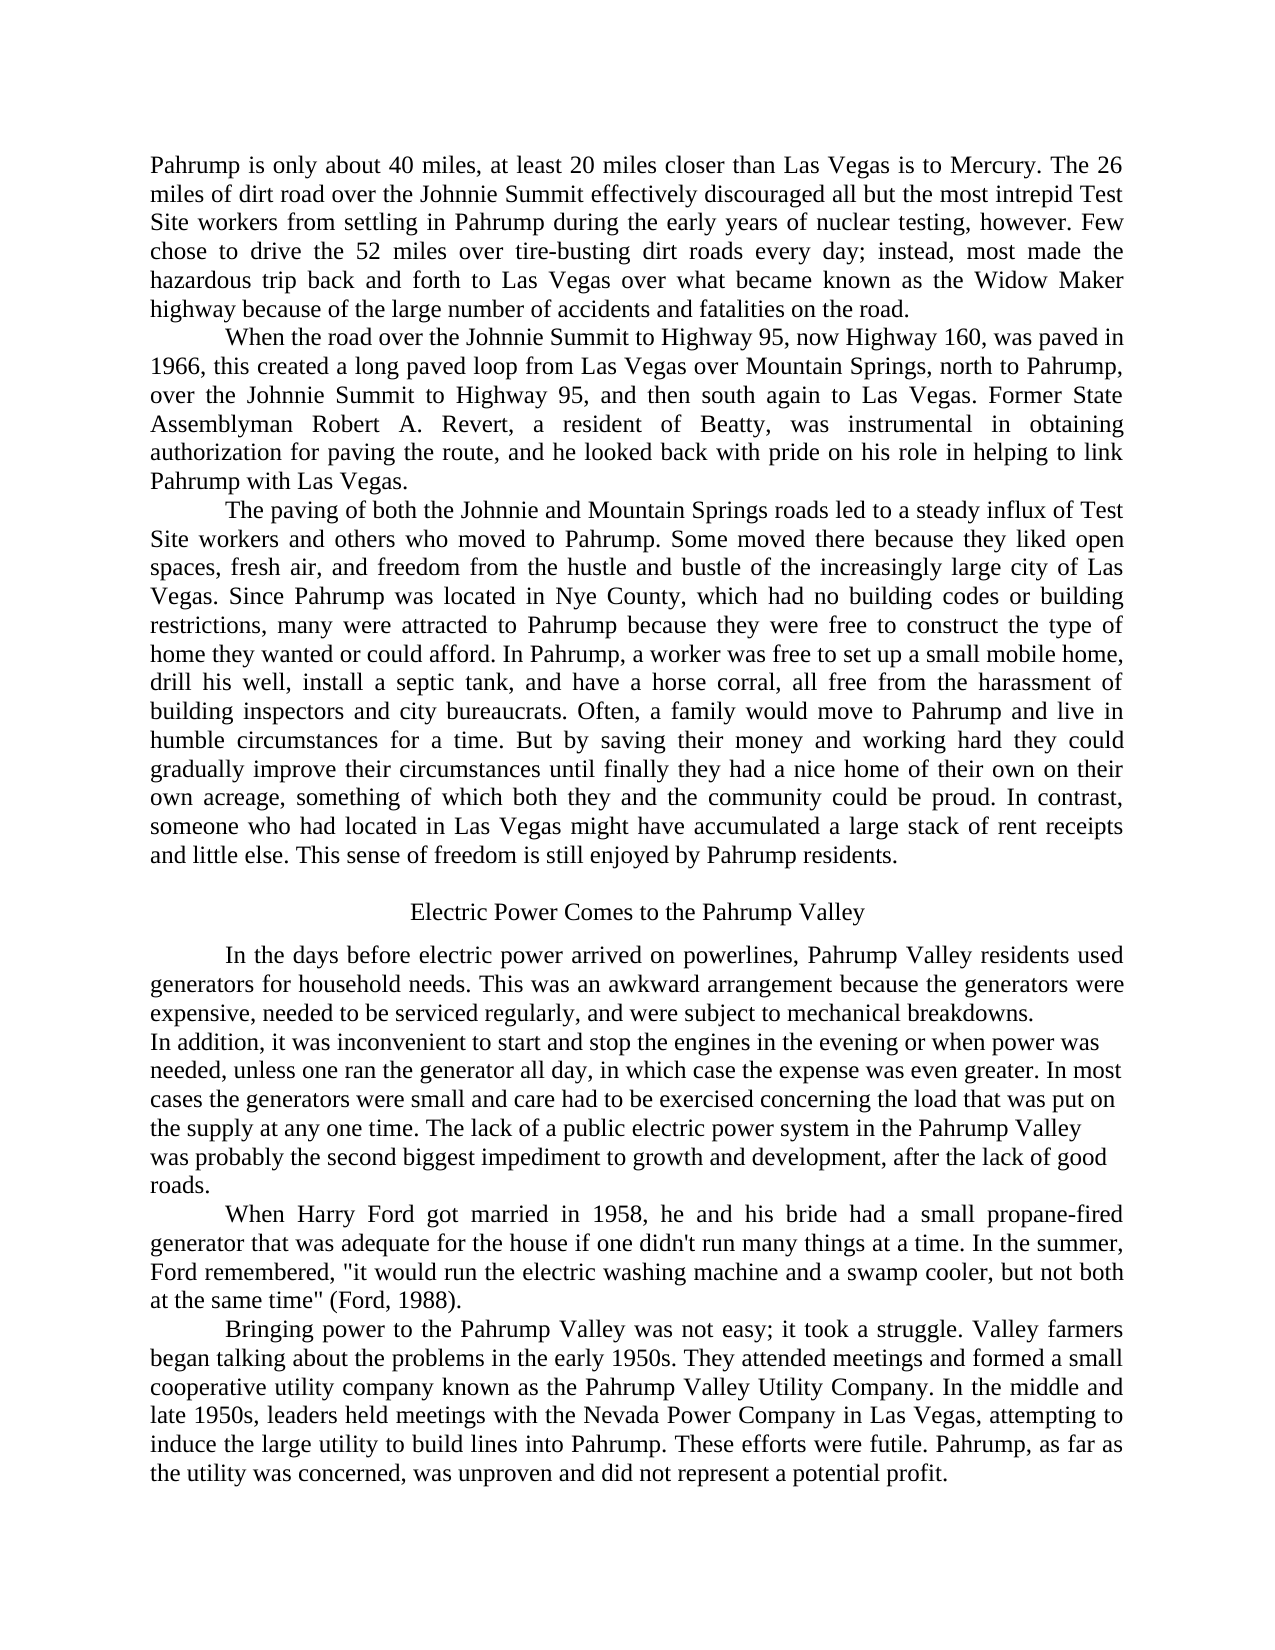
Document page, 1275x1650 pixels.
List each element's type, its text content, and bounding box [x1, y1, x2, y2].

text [150, 150, 1125, 322]
text In addition, it was inconvenient to start and stop the engines in the evening or when power was needed, unless one ran the generator all day, in which case the expense was even greater. In most cases the generators were small and care had to be exercised concerning the load that was put on the supply at any one time. The lack of a public electric power system in the Pahrump Valley was probably the second biggest impediment to growth and development, after the lack of good roads. [150, 1027, 1125, 1199]
text Bringing power to the Pahrump Valley was not easy; it took a struggle. Valley farmers began talking about the problems in the early 1950s. They attended meetings and formed a small cooperative utility company known as the Pahrump Valley Utility Company. In the middle and late 1950s, leaders held meetings with the Nevada Power Company in Las Vegas, attempting to induce the large utility to build lines into Pahrump. These efforts were futile. Pahrump, as far as the utility was concerned, was unproven and did not represent a potential profit. [150, 1314, 1125, 1487]
text When Harry Ford got married in 1958, he and his bride had a small propane-fired generator that was adequate for the house if one didn't run many things at a time. In the summer, Ford remembered, "it would run the electric washing machine and a swamp cooler, but not both at the same time" (Ford, 1988). [150, 1199, 1125, 1314]
text In the days before electric power arrived on powerlines, Pahrump Valley residents used generators for household needs. This was an awkward arrangement because the generators were expensive, needed to be serviced regularly, and were subject to mechanical breakdowns. [150, 941, 1125, 1027]
text The paving of both the Johnnie and Mountain Springs roads led to a steady influx of Test Site workers and others who moved to Pahrump. Some moved there because they liked open spaces, fresh air, and freedom from the hustle and bustle of the increasingly large city of Las Vegas. Since Pahrump was located in Nye County, which had no building codes or building restrictions, many were attracted to Pahrump because they were free to construct the type of home they wanted or could afford. In Pahrump, a worker was free to set up a small mobile home, drill his well, install a septic tank, and have a horse corral, all free from the harassment of building inspectors and city bureaucrats. Often, a family would move to Pahrump and live in humble circumstances for a time. But by saving their money and working hard they could gradually improve their circumstances until finally they had a nice home of their own on their own acreage, something of which both they and the community could be proud. In contrast, someone who had located in Las Vegas might have accumulated a large stack of rent receipts and little else. This sense of freedom is still enjoyed by Pahrump residents. [150, 495, 1125, 869]
text Electric Power Comes to the Pahrump Valley [150, 897, 1125, 926]
text When the road over the Johnnie Summit to Highway 95, now Highway 160, was paved in 1966, this created a long paved loop from Las Vegas over Mountain Springs, north to Pahrump, over the Johnnie Summit to Highway 95, and then south again to Las Vegas. Former State Assemblyman Robert A. Revert, a resident of Beatty, was instrumental in obtaining authorization for paving the route, and he looked back with pride on his role in helping to link Pahrump with Las Vegas. [150, 322, 1125, 495]
